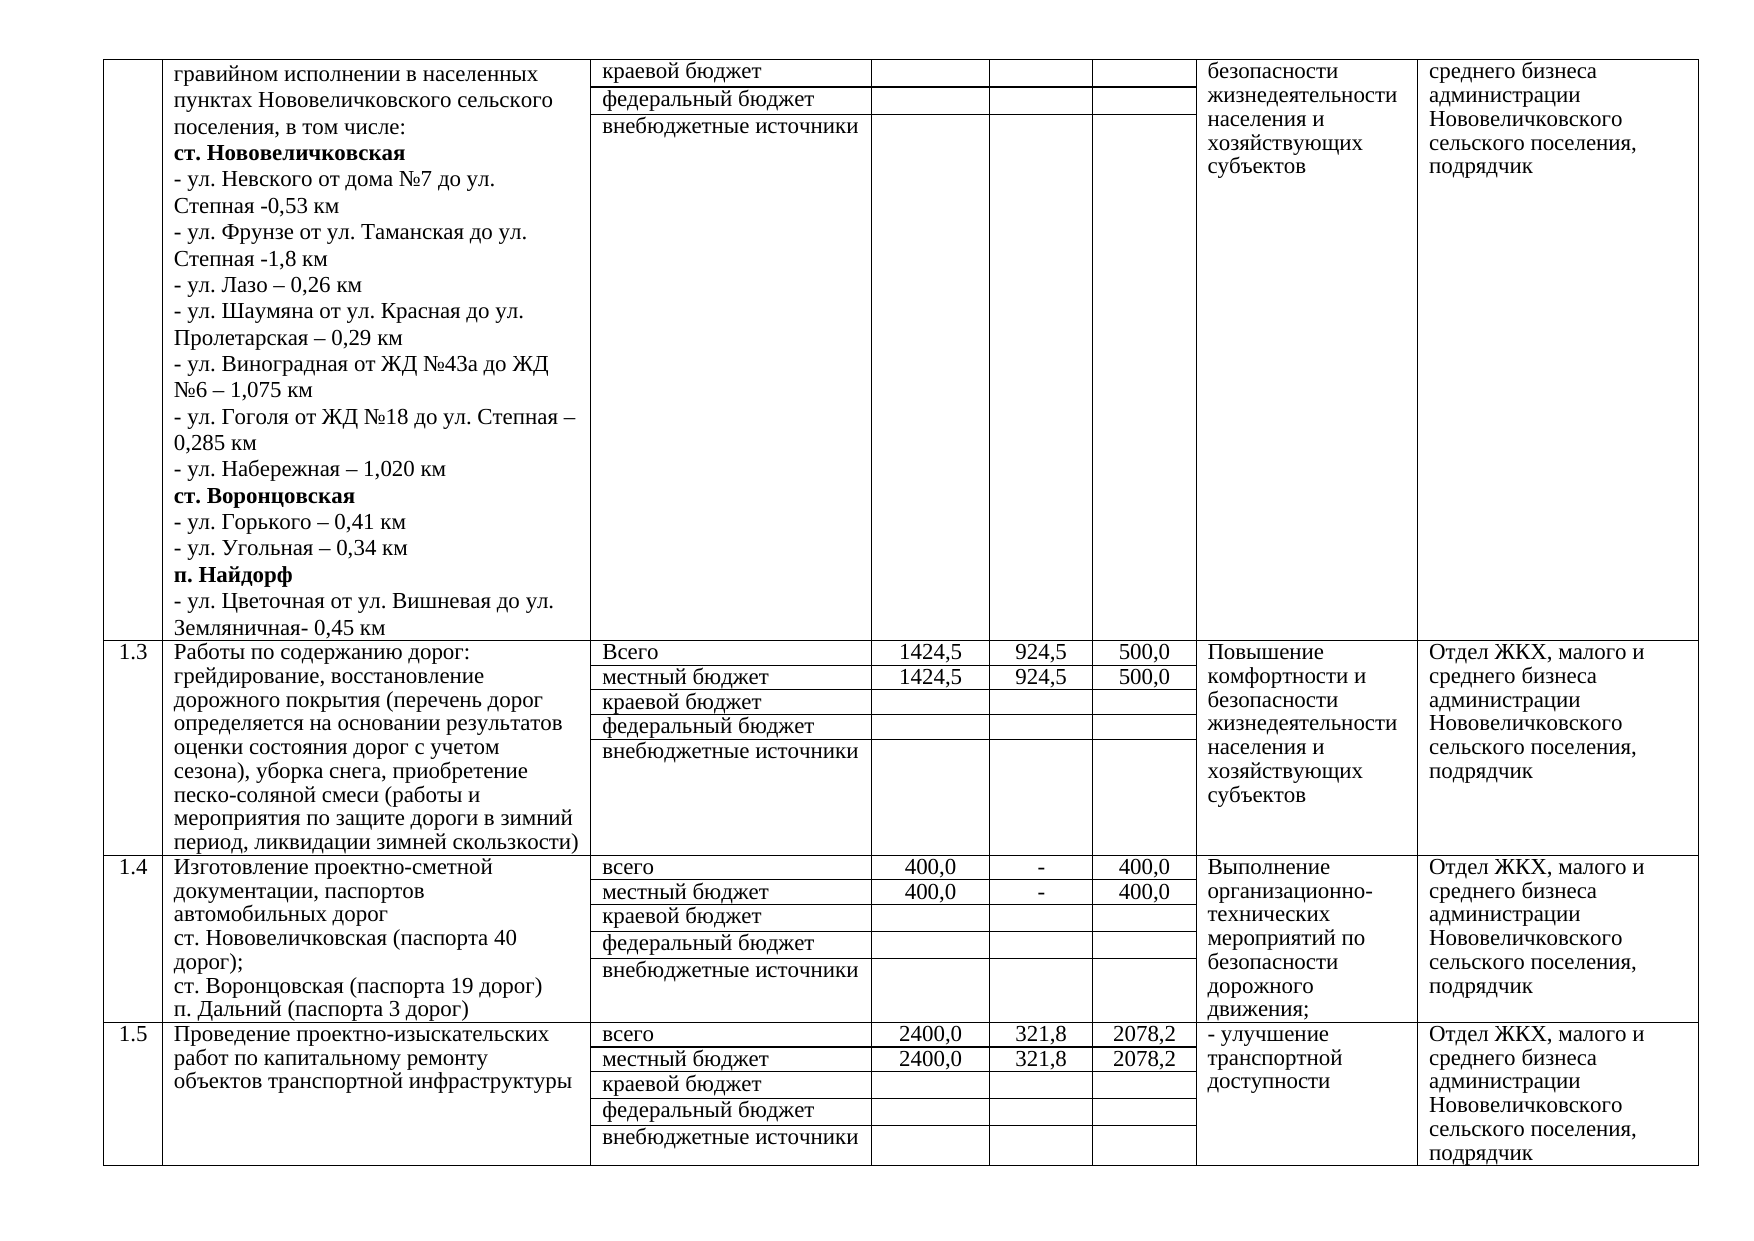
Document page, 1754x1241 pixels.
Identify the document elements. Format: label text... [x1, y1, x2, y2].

table_cell [990, 1126, 1092, 1165]
table_cell местный бюджет [591, 1048, 871, 1071]
table_cell местный бюджет [591, 666, 871, 689]
table_cell [990, 959, 1092, 1022]
table_cell Изготовление проектно-сметной документации, паспортов автомобильных дорог ст. Нововеличковская (паспорта 40 дорог); ст. Воронцовская (паспорта 19 дорог) п. Дальний (паспорта 3 дорог) [163, 856, 590, 1022]
table_cell 924,5 [990, 641, 1092, 664]
table_cell [990, 88, 1092, 114]
table_cell [872, 959, 989, 1022]
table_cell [1418, 1023, 1698, 1165]
table_cell 400,0 [872, 856, 989, 879]
table_cell [872, 60, 989, 86]
table_cell [990, 905, 1092, 931]
table_cell [990, 715, 1092, 739]
table_cell Выполнение организационно-технических мероприятий по безопасности дорожного движения; [1197, 856, 1417, 1022]
table_cell Всего [591, 641, 871, 664]
table_cell [872, 115, 989, 640]
table_cell федеральный бюджет [591, 932, 871, 958]
table_cell федеральный бюджет [591, 88, 871, 114]
table_cell всего [591, 1023, 871, 1046]
table_cell [1093, 932, 1196, 958]
table_cell внебюджетные источники [591, 1126, 871, 1165]
table_cell 1.5 [104, 1023, 162, 1165]
table_cell [1093, 959, 1196, 1022]
table_cell 1.4 [104, 856, 162, 1022]
table_cell внебюджетные источники [591, 959, 871, 1022]
table_cell Отдел ЖКХ, малого и среднего бизнеса администрации Нововеличковского сельского поселения, подрядчик [1418, 856, 1698, 1022]
table_cell [872, 932, 989, 958]
table_cell - улучшение транспортной доступности [1197, 1023, 1417, 1165]
table_cell [990, 740, 1092, 854]
table_cell [872, 690, 989, 714]
table_cell [990, 1072, 1092, 1098]
table_cell 400,0 [1093, 880, 1196, 904]
table_cell [1093, 1072, 1196, 1098]
table_cell краевой бюджет [591, 60, 871, 86]
table_cell 321,8 [990, 1048, 1092, 1071]
table_cell краевой бюджет [591, 905, 871, 931]
table_cell [990, 1099, 1092, 1125]
table_cell федеральный бюджет [591, 1099, 871, 1125]
table_cell [990, 115, 1092, 640]
table_cell [1093, 88, 1196, 114]
table_cell [872, 1126, 989, 1165]
table_cell [872, 1072, 989, 1098]
table_cell [990, 60, 1092, 86]
table_cell краевой бюджет [591, 1072, 871, 1098]
table_cell Работы по содержанию дорог: грейдирование, восстановление дорожного покрытия (перечень дорог определяется на основании результатов оценки состояния дорог с учетом сезона), уборка снега, приобретение песко-соляной смеси (работы и мероприятия по защите дороги в зимний период, ликвидации зимней скользкости) [163, 641, 590, 854]
table_cell [872, 1099, 989, 1125]
table_cell [1093, 715, 1196, 739]
table_cell 2078,2 [1093, 1048, 1196, 1071]
table_cell 500,0 [1093, 666, 1196, 689]
table_cell всего [591, 856, 871, 879]
table_cell [1093, 740, 1196, 854]
table_cell 1424,5 [872, 666, 989, 689]
table_cell [990, 690, 1092, 714]
table_cell внебюджетные источники [591, 740, 871, 854]
table_cell Проведение проектно-изыскательских работ по капитальному ремонту объектов транспортной инфраструктуры [163, 1023, 590, 1165]
table_cell [1093, 690, 1196, 714]
table_cell 1424,5 [872, 641, 989, 664]
table_cell [872, 905, 989, 931]
table_cell 924,5 [990, 666, 1092, 689]
table_cell 500,0 [1093, 641, 1196, 664]
table_cell 2078,2 [1093, 1023, 1196, 1046]
table_cell 1.3 [104, 641, 162, 854]
table_cell [872, 715, 989, 739]
table_cell [990, 932, 1092, 958]
table_cell федеральный бюджет [591, 715, 871, 739]
table_cell - [990, 856, 1092, 879]
table_cell [872, 740, 989, 854]
table_cell - [990, 880, 1092, 904]
table_cell Повышение комфортности и безопасности жизнедеятельности населения и хозяйствующих субъектов [1197, 641, 1417, 854]
table_cell 400,0 [872, 880, 989, 904]
table_cell 2400,0 [872, 1023, 989, 1046]
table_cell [1418, 60, 1698, 640]
table_cell [1093, 1099, 1196, 1125]
table_cell [872, 88, 989, 114]
table_cell краевой бюджет [591, 690, 871, 714]
table_cell [1093, 115, 1196, 640]
table_cell Отдел ЖКХ, малого и среднего бизнеса администрации Нововеличковского сельского поселения, подрядчик [1418, 641, 1698, 854]
table_cell 321,8 [990, 1023, 1092, 1046]
table_cell 2400,0 [872, 1048, 989, 1071]
table_cell [1093, 1126, 1196, 1165]
table_cell местный бюджет [591, 880, 871, 904]
table_cell [1093, 60, 1196, 86]
table_cell 400,0 [1093, 856, 1196, 879]
table_cell внебюджетные источники [591, 115, 871, 640]
table_cell [1093, 905, 1196, 931]
